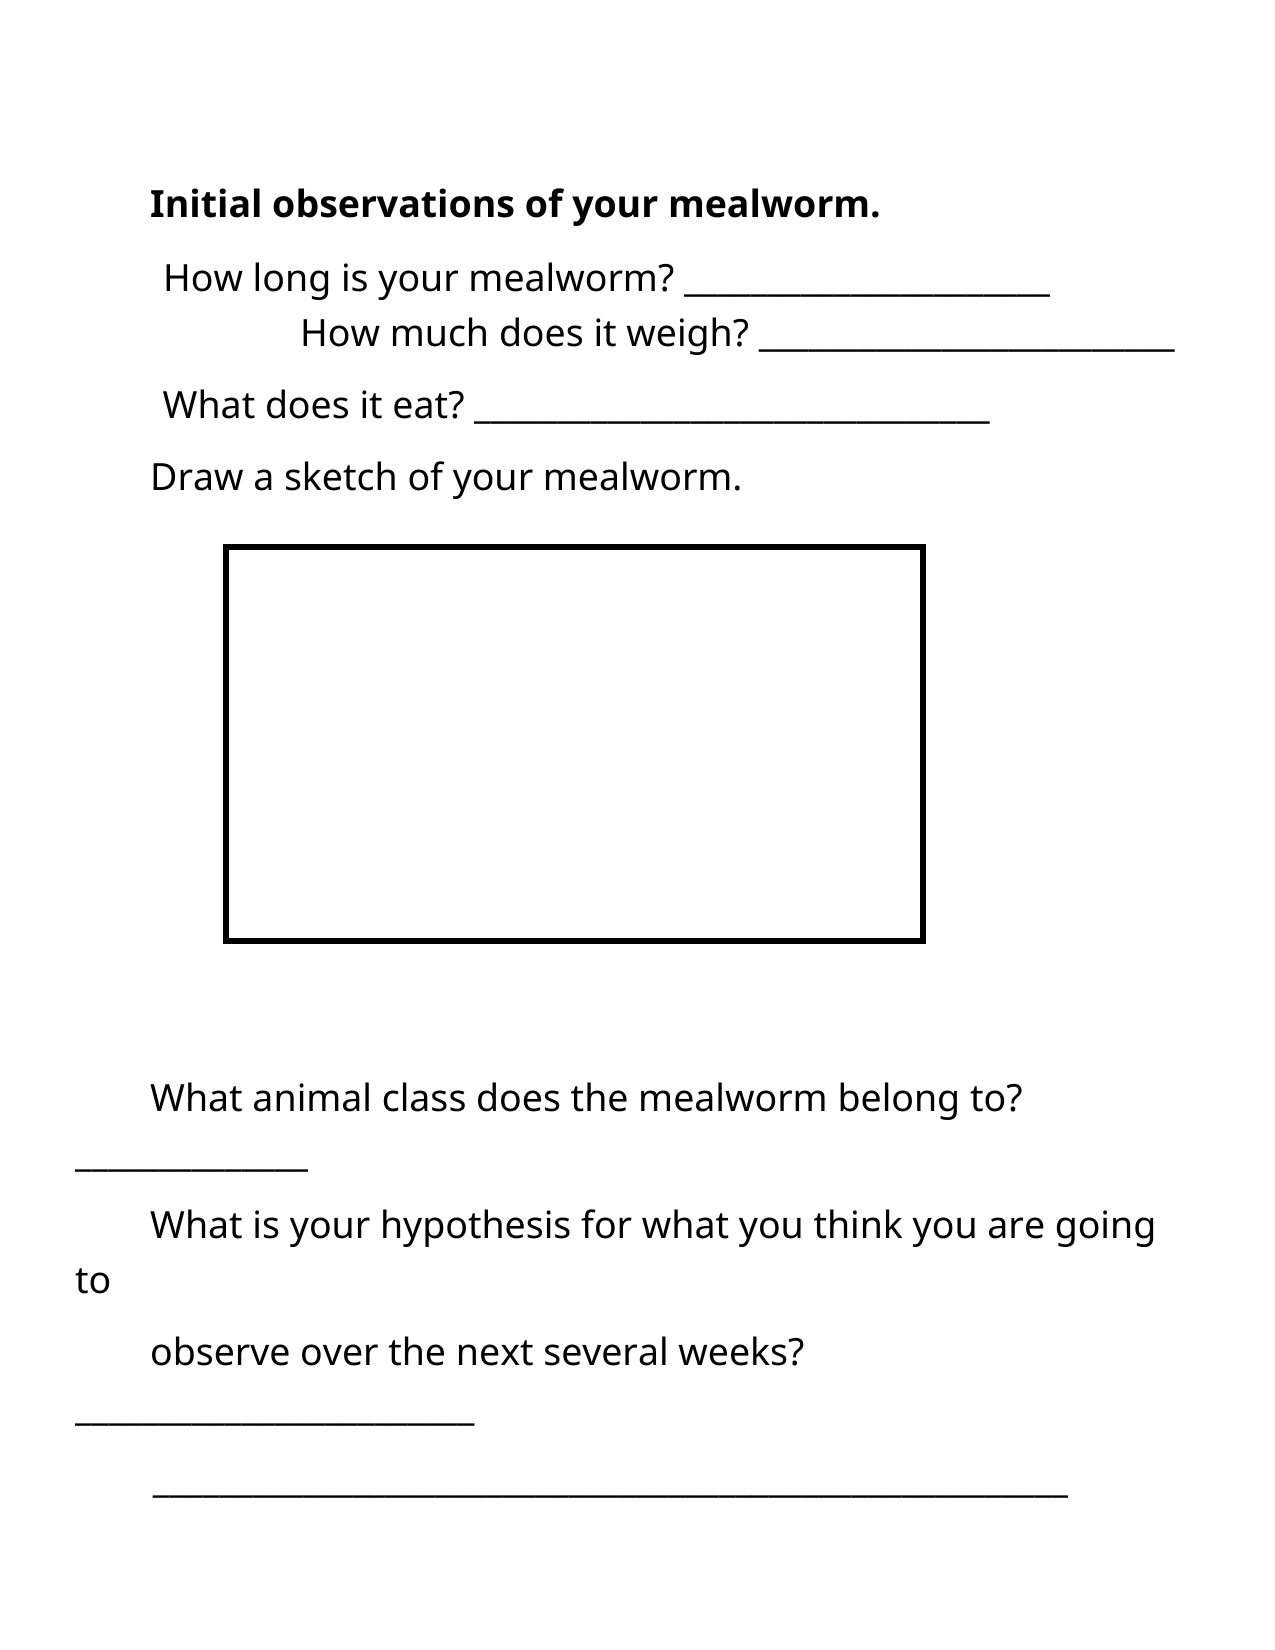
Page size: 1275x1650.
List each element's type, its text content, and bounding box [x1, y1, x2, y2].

text observe over the next several weeks? ________________________ [75, 1325, 1200, 1431]
text What is your hypothesis for what you think you are going to [75, 1198, 1200, 1304]
text What does it eat? _______________________________ [75, 378, 1200, 429]
text How long is your mealworm? ______________________ How much does it weigh? _________________________ [75, 252, 1200, 358]
text Initial observations of your mealworm. [75, 177, 1200, 228]
text Draw a sketch of your mealworm. [75, 450, 1200, 501]
text _______________________________________________________ [75, 1452, 1200, 1503]
text What animal class does the mealworm belong to? ______________ [75, 1072, 1200, 1178]
